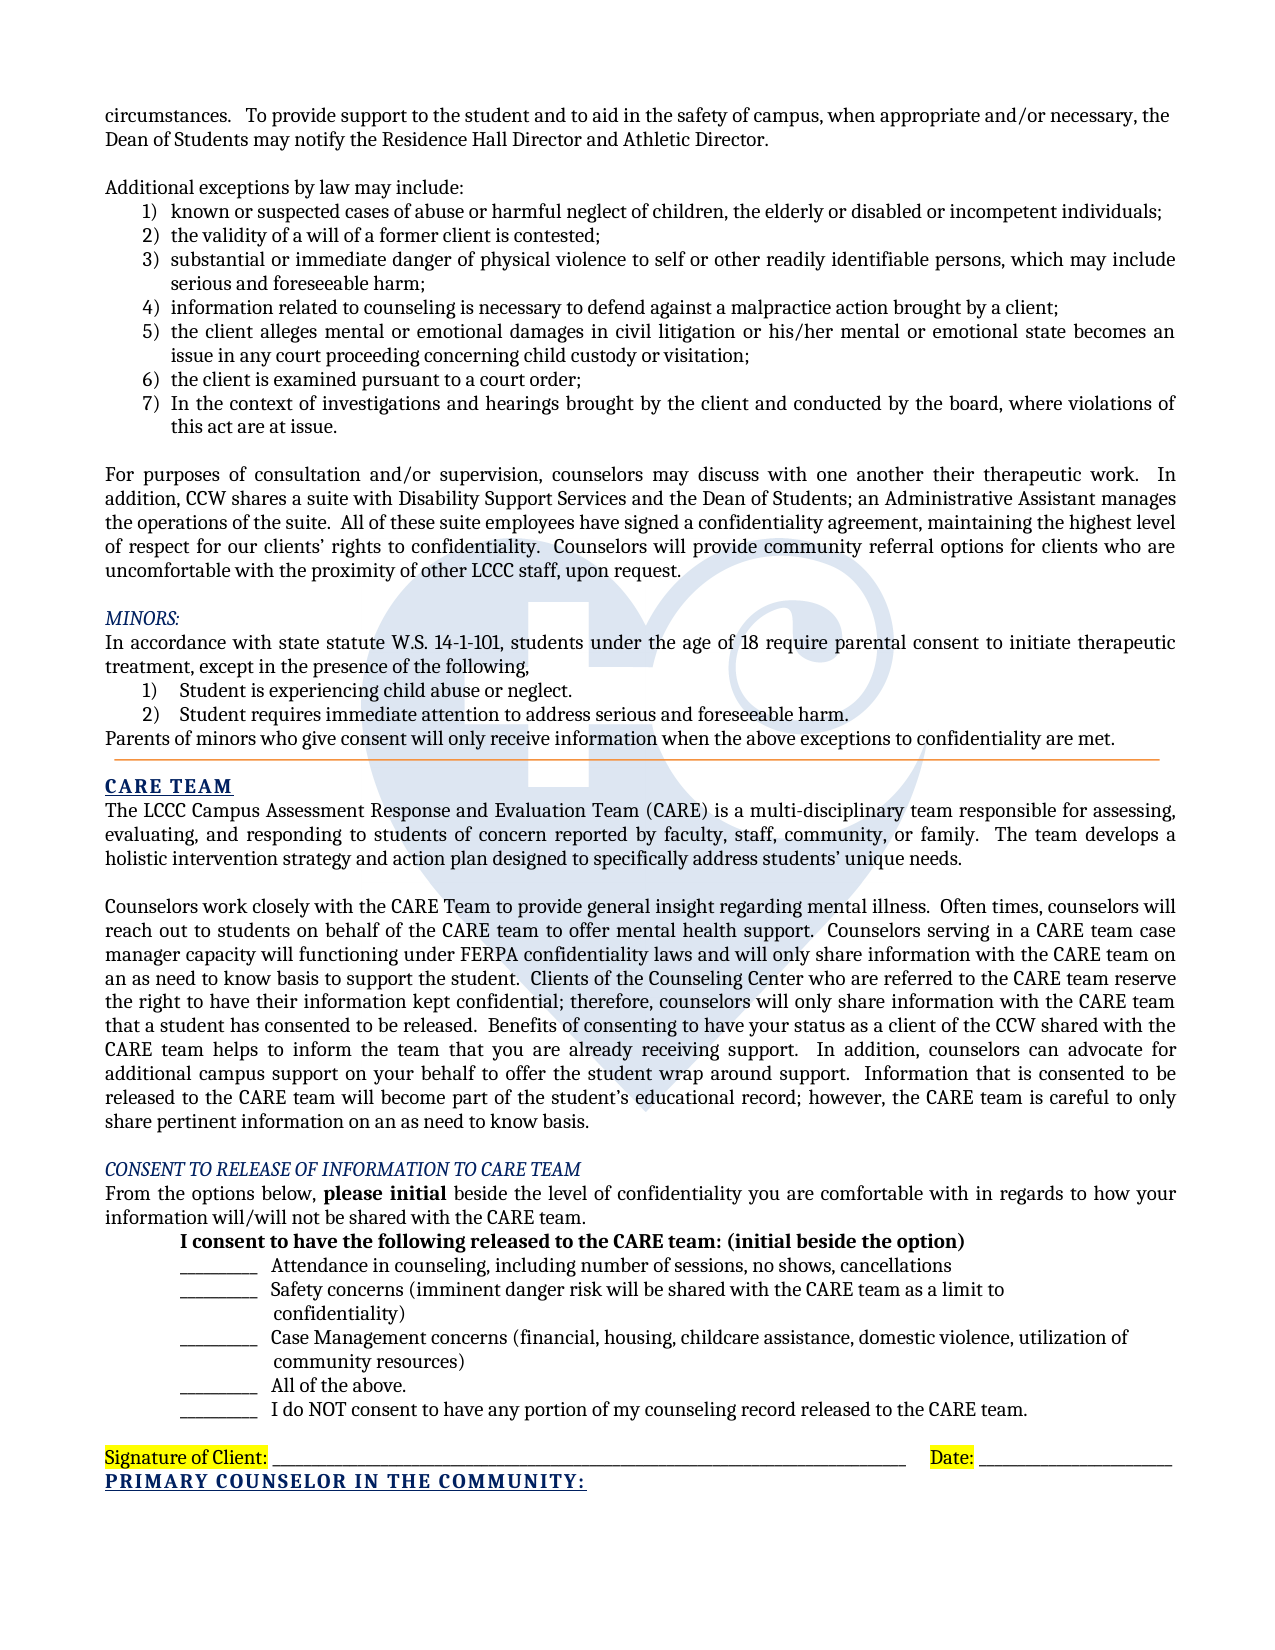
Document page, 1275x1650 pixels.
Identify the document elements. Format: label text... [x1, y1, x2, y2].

text Signature of Client: __________________________________________________________________________________ Date: _________________________ [268, 1445, 930, 1469]
text Parents of minors who give consent will only receive information when the above exceptions to confidentiality are met. [105, 727, 1177, 751]
text __________ Safety concerns (imminent danger risk will be shared with the CARE team as a limit to [180, 1278, 1177, 1302]
text __________ All of the above. [180, 1373, 1177, 1397]
list substantial or immediate danger of physical violence to self or other readily identifiable persons, which may include serious and foreseeable harm; [142, 247, 1177, 295]
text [105, 104, 1185, 152]
subtitle PRIMARY COUNSELOR IN THE COMMUNITY: [105, 1469, 1177, 1493]
text In accordance with state statute W.S. 14-1-101, students under the age of 18 require parental consent to initiate therapeutic treatment, except in the presence of the following, [105, 631, 1177, 679]
text For purposes of consultation and/or supervision, counselors may discuss with one another their therapeutic work. In addition, CCW shares a suite with Disability Support Services and the Dean of Students; an Administrative Assistant manages the operations of the suite. All of these suite employees have signed a confidentiality agreement, maintaining the highest level of respect for our clients’ rights to confidentiality. Counselors will provide community referral options for clients who are uncomfortable with the proximity of other LCCC staff, upon request. [105, 463, 1177, 583]
subtitle CARE Team [105, 774, 1177, 798]
text CONSENT TO RELEASE OF INFORMATION TO CARE TEAM [105, 1158, 1177, 1182]
list the client alleges mental or emotional damages in civil litigation or his/her mental or emotional state becomes an issue in any court proceeding concerning child custody or visitation; [142, 319, 1177, 367]
text I consent to have the following released to the CARE team: (initial beside the option) [180, 1230, 1177, 1254]
text Additional exceptions by law may include: [105, 176, 1185, 199]
list Student is experiencing child abuse or neglect. [142, 679, 1177, 703]
text The LCCC Campus Assessment Response and Evaluation Team (CARE) is a multi-disciplinary team responsible for assessing, evaluating, and responding to students of concern reported by faculty, staff, community, or family. The team develops a holistic intervention strategy and action plan designed to specifically address students’ unique needs. [105, 798, 1177, 870]
text __________ Attendance in counseling, including number of sessions, no shows, cancellations [180, 1254, 1177, 1278]
list In the context of investigations and hearings brought by the client and conducted by the board, where violations of this act are at issue. [142, 391, 1177, 439]
text MINORS: [105, 607, 1177, 631]
list known or suspected cases of abuse or harmful neglect of children, the elderly or disabled or incompetent individuals; [142, 199, 1177, 223]
text __________ Case Management concerns (financial, housing, childcare assistance, domestic violence, utilization of [180, 1326, 1177, 1349]
list the client is examined pursuant to a court order; [142, 367, 1177, 391]
text community resources) [180, 1349, 1177, 1373]
list the validity of a will of a former client is contested; [142, 223, 1177, 247]
text __________ I do NOT consent to have any portion of my counseling record released to the CARE team. [180, 1397, 1177, 1421]
text confidentiality) [180, 1302, 1177, 1326]
text From the options below, please initial beside the level of confidentiality you are comfortable with in regards to how your information will/will not be shared with the CARE team. [105, 1182, 1177, 1230]
list information related to counseling is necessary to defend against a malpractice action brought by a client; [142, 295, 1177, 319]
list Student requires immediate attention to address serious and foreseeable harm. [142, 703, 1177, 727]
text Counselors work closely with the CARE Team to provide general insight regarding mental illness. Often times, counselors will reach out to students on behalf of the CARE team to offer mental health support. Counselors serving in a CARE team case manager capacity will functioning under FERPA confidentiality laws and will only share information with the CARE team on an as need to know basis to support the student. Clients of the Counseling Center who are referred to the CARE team reserve the right to have their information kept confidential; therefore, counselors will only share information with the CARE team that a student has consented to be released. Benefits of consenting to have your status as a client of the CCW shared with the CARE team helps to inform the team that you are already receiving support. In addition, counselors can advocate for additional campus support on your behalf to offer the student wrap around support. Information that is consented to be released to the CARE team will become part of the student’s educational record; however, the CARE team is careful to only share pertinent information on an as need to know basis. [105, 894, 1177, 1134]
